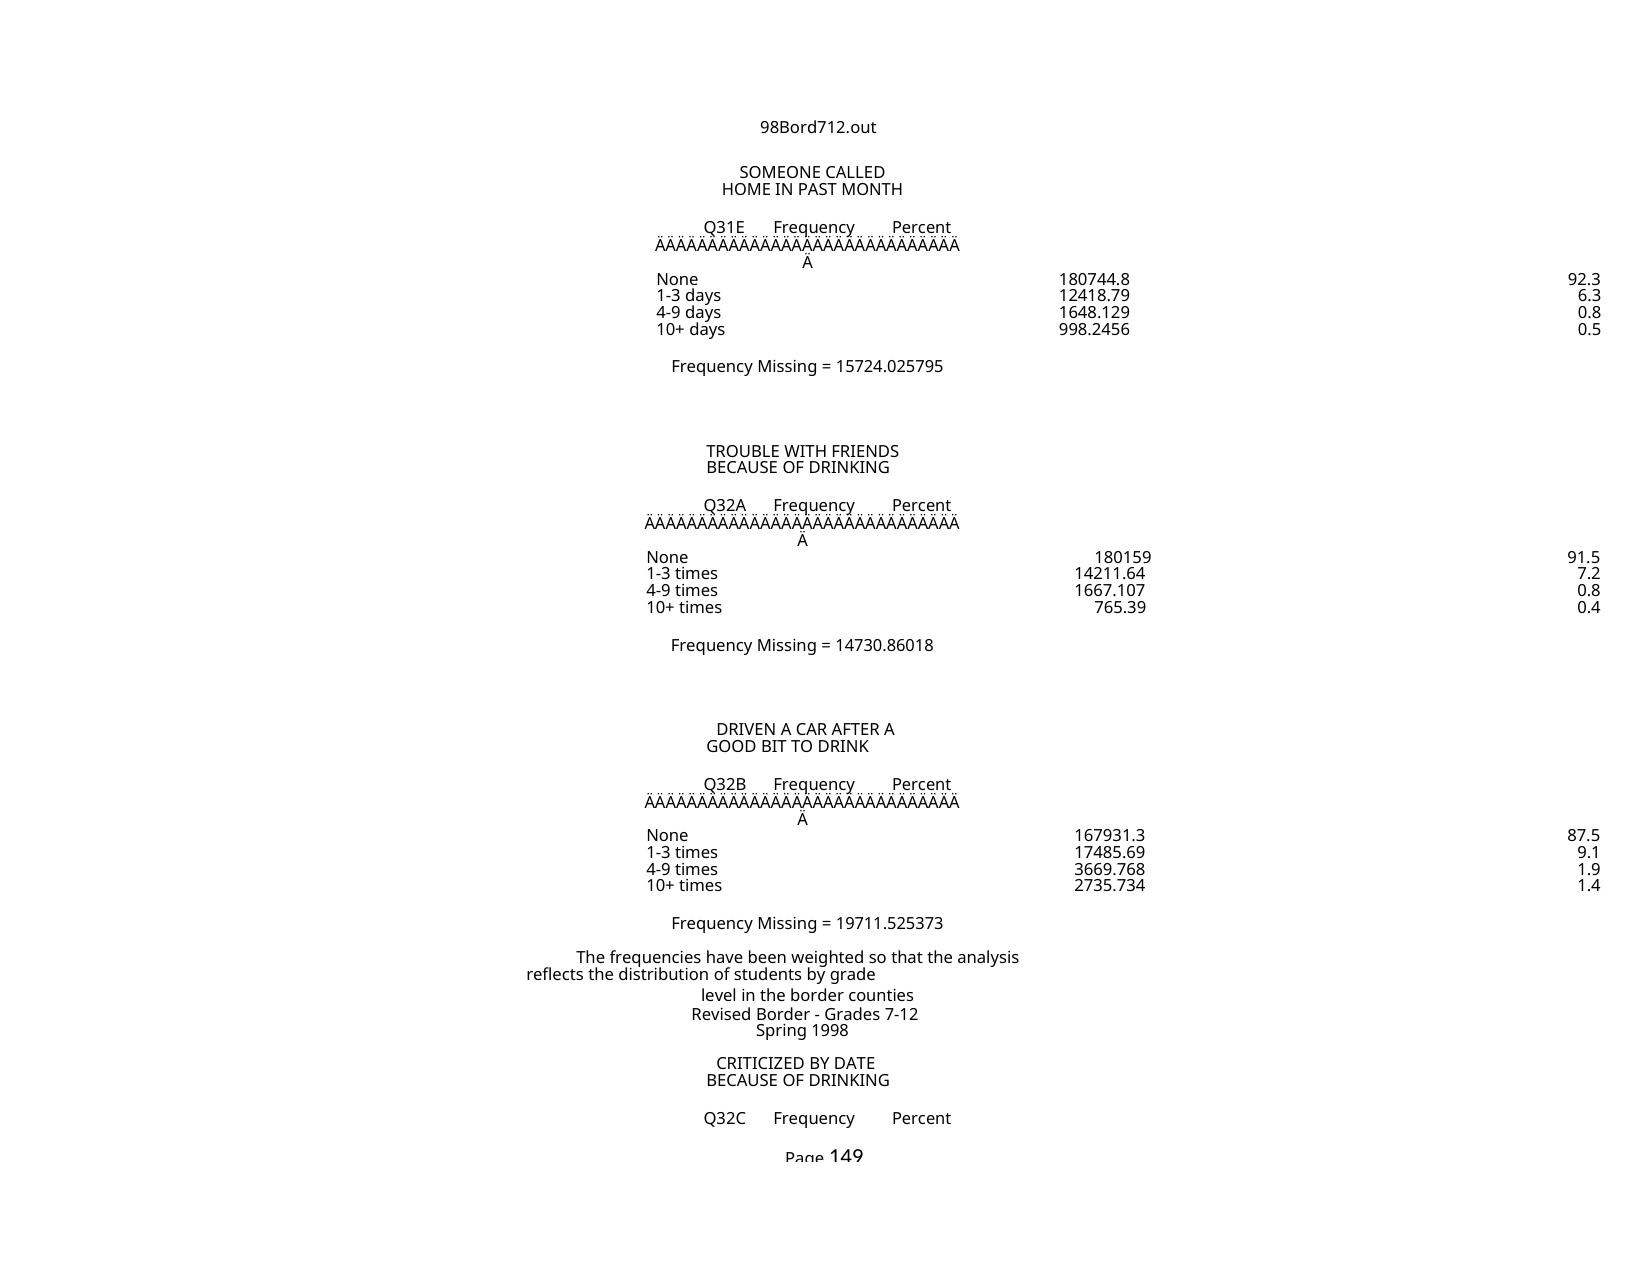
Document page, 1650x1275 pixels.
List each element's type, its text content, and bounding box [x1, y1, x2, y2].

text Q31E Frequency Percent [693, 216, 962, 238]
text Frequency Missing = 14730.86018 [643, 633, 962, 656]
text ÄÄÄÄÄÄÄÄÄÄÄÄÄÄÄÄÄÄÄÄÄÄÄÄÄÄÄÄÄÄÄ [643, 517, 962, 550]
text Q32C Frequency Percent [693, 1107, 962, 1129]
text Frequency Missing = 19711.525373 [643, 912, 972, 934]
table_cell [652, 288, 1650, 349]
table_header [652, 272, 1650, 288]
text The frequencies have been weighted so that the analysis reflects the distribution of students by grade [526, 951, 1081, 984]
text TROUBLE WITH FRIENDS BECAUSE OF DRINKING [706, 444, 911, 477]
text ÄÄÄÄÄÄÄÄÄÄÄÄÄÄÄÄÄÄÄÄÄÄÄÄÄÄÄÄÄÄÄ [643, 795, 962, 828]
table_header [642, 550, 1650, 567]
text Q32A Frequency Percent [693, 494, 962, 517]
text Frequency Missing = 15724.025795 [643, 355, 972, 378]
text Q32B Frequency Percent [693, 772, 962, 795]
text ÄÄÄÄÄÄÄÄÄÄÄÄÄÄÄÄÄÄÄÄÄÄÄÄÄÄÄÄÄÄ [653, 238, 962, 272]
text CRITICIZED BY DATE BECAUSE OF DRINKING [706, 1056, 901, 1090]
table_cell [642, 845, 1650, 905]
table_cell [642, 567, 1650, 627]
text SOMEONE CALLED HOME IN PAST MONTH [715, 166, 909, 199]
text Spring 1998 [743, 1023, 862, 1040]
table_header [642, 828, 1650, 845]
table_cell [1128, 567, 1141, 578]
text level in the border counties [663, 984, 952, 1007]
text Revised Border - Grades 7-12 [660, 1007, 949, 1023]
text DRIVEN A CAR AFTER A GOOD BIT TO DRINK [706, 722, 901, 756]
